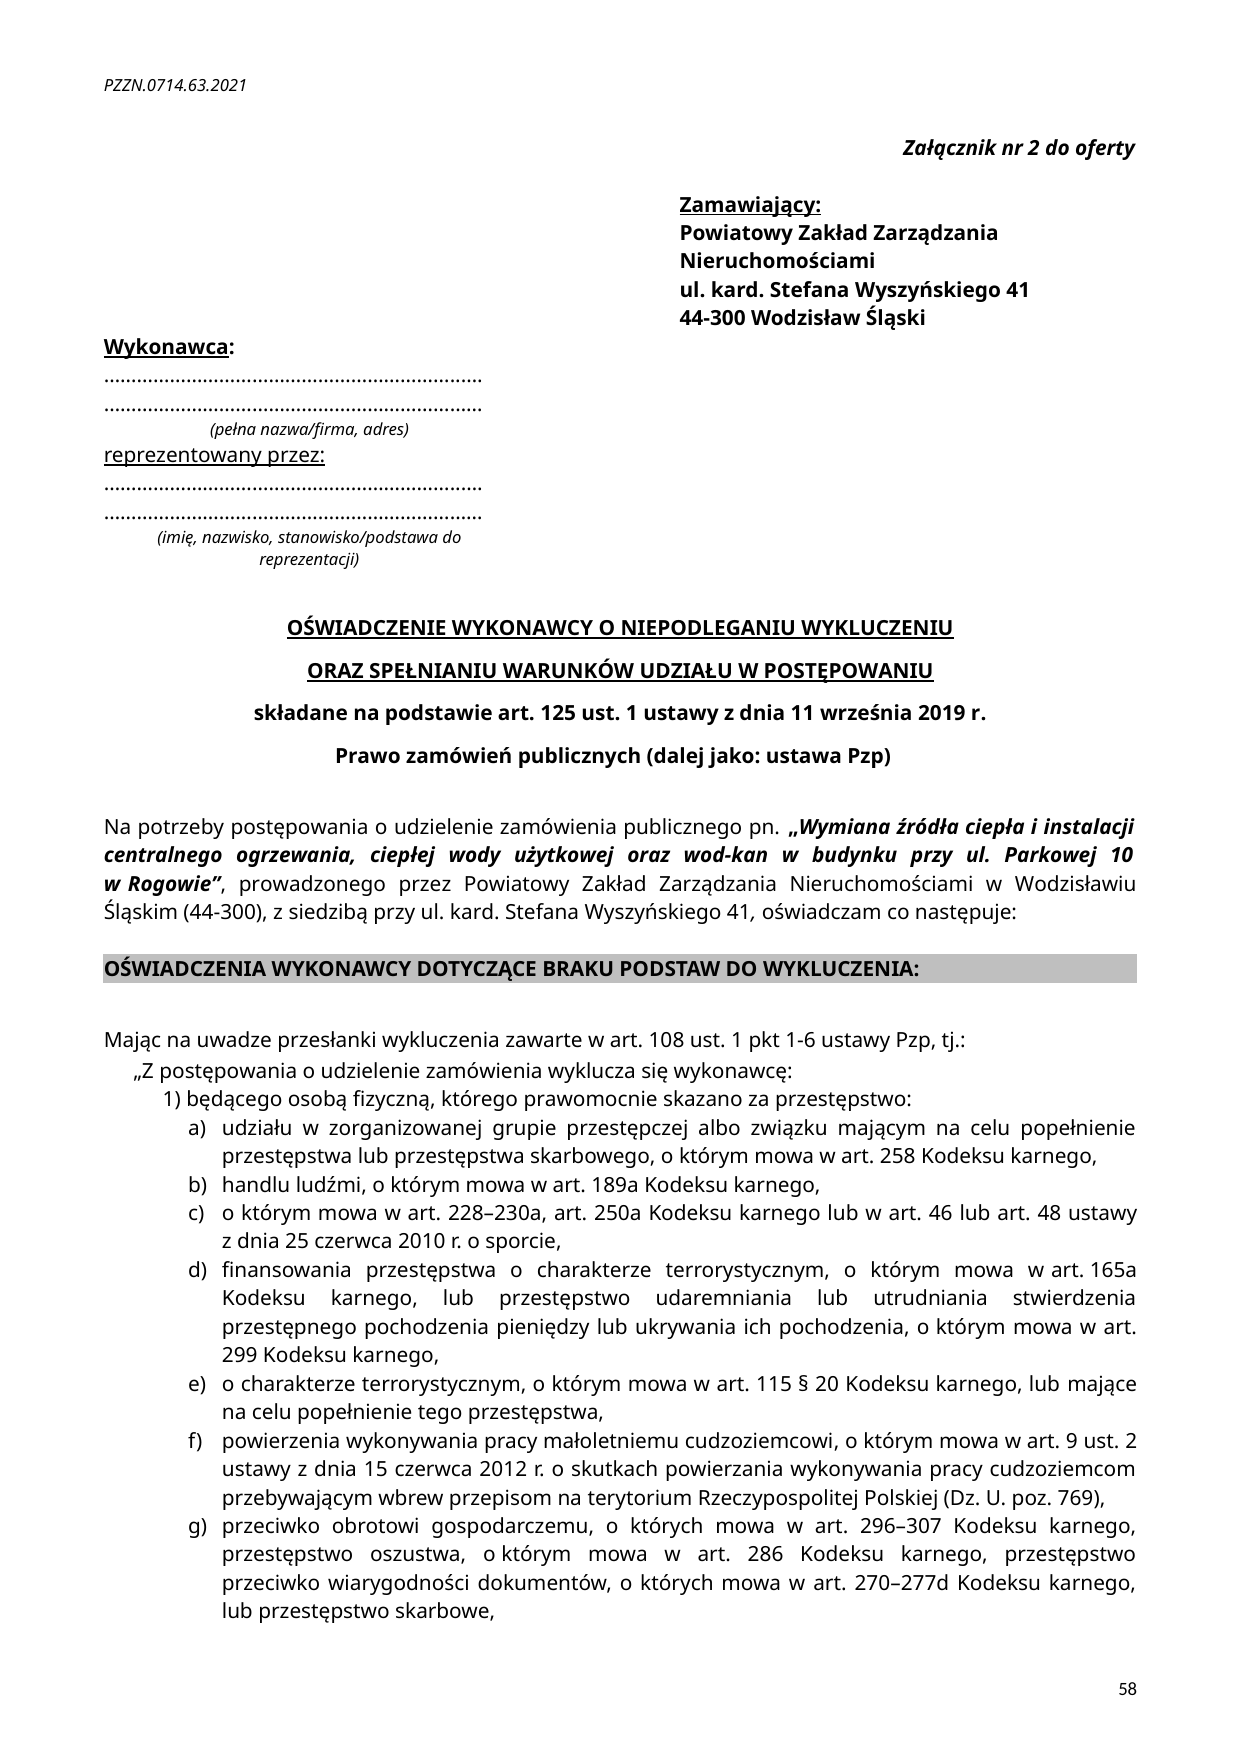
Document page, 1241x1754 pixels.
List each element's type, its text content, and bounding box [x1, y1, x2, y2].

text ORAZ SPEŁNIANIU WARUNKÓW UDZIAŁU W POSTĘPOWANIU [103, 656, 1137, 684]
text ul. kard. Stefana Wyszyńskiego 41 [679, 275, 1137, 303]
text 1) będącego osobą fizyczną, którego prawomocnie skazano za przestępstwo: [162, 1084, 1137, 1113]
text Powiatowy Zakład Zarządzania Nieruchomościami [679, 218, 1137, 275]
text Na potrzeby postępowania o udzielenie zamówienia publicznego pn. „Wymiana źródła ciepła i instalacji centralnego ogrzewania, ciepłej wody użytkowej oraz wod-kan w budynku przy ul. Parkowej 10 w Rogowie”, prowadzonego przez Powiatowy Zakład Zarządzania Nieruchomościami w Wodzisławiu Śląskim (44-300), z siedzibą przy ul. kard. Stefana Wyszyńskiego 41, oświadczam co następuje: [103, 812, 1137, 926]
text ………………………………………………………..…. [103, 360, 1137, 389]
text Zamawiający: [679, 190, 1137, 218]
text (pełna nazwa/firma, adres) [103, 417, 517, 440]
text Załącznik nr 2 do oferty [103, 133, 1137, 161]
text (imię, nazwisko, stanowisko/podstawa do reprezentacji) [103, 525, 517, 571]
list powierzenia wykonywania pracy małoletniemu cudzoziemcowi, o którym mowa w art. 9 ust. 2 ustawy z dnia 15 czerwca 2012 r. o skutkach powierzania wykonywania pracy cudzoziemcom przebywającym wbrew przepisom na terytorium Rzeczypospolitej Polskiej (Dz. U. poz. 769), [188, 1426, 1137, 1511]
list o którym mowa w art. 228–230a, art. 250a Kodeksu karnego lub w art. 46 lub art. 48 ustawy z dnia 25 czerwca 2010 r. o sporcie, [188, 1198, 1137, 1255]
text „Z postępowania o udzielenie zamówienia wyklucza się wykonawcę: [133, 1056, 1137, 1084]
list o charakterze terrorystycznym, o którym mowa w art. 115 § 20 Kodeksu karnego, lub mające na celu popełnienie tego przestępstwa, [188, 1369, 1137, 1426]
list przeciwko obrotowi gospodarczemu, o których mowa w art. 296–307 Kodeksu karnego, przestępstwo oszustwa, o którym mowa w art. 286 Kodeksu karnego, przestępstwo przeciwko wiarygodności dokumentów, o których mowa w art. 270–277d Kodeksu karnego, lub przestępstwo skarbowe, [188, 1511, 1137, 1625]
text …………………………………………………………… [103, 389, 517, 417]
list finansowania przestępstwa o charakterze terrorystycznym, o którym mowa w art. 165a Kodeksu karnego, lub przestępstwo udaremniania lub utrudniania stwierdzenia przestępnego pochodzenia pieniędzy lub ukrywania ich pochodzenia, o którym mowa w art. 299 Kodeksu karnego, [188, 1255, 1137, 1369]
text OŚWIADCZENIE WYKONAWCY O NIEPODLEGANIU WYKLUCZENIU [103, 613, 1137, 642]
list udziału w zorganizowanej grupie przestępczej albo związku mającym na celu popełnienie przestępstwa lub przestępstwa skarbowego, o którym mowa w art. 258 Kodeksu karnego, [188, 1113, 1137, 1170]
text Mając na uwadze przesłanki wykluczenia zawarte w art. 108 ust. 1 pkt 1-6 ustawy Pzp, tj.: [103, 1025, 1137, 1054]
text OŚWIADCZENIA WYKONAWCY DOTYCZĄCE BRAKU PODSTAW DO WYKLUCZENIA: [103, 954, 1137, 983]
text 44-300 Wodzisław Śląski [679, 303, 1137, 332]
text …………………………………………………………… [103, 497, 517, 525]
text Wykonawca: [103, 332, 1137, 360]
text reprezentowany przez: [103, 440, 1137, 468]
text składane na podstawie art. 125 ust. 1 ustawy z dnia 11 września 2019 r. [103, 698, 1137, 727]
list handlu ludźmi, o którym mowa w art. 189a Kodeksu karnego, [188, 1170, 1137, 1198]
text ………………………………………………………..…. [103, 468, 1137, 497]
text Prawo zamówień publicznych (dalej jako: ustawa Pzp) [103, 741, 1137, 769]
